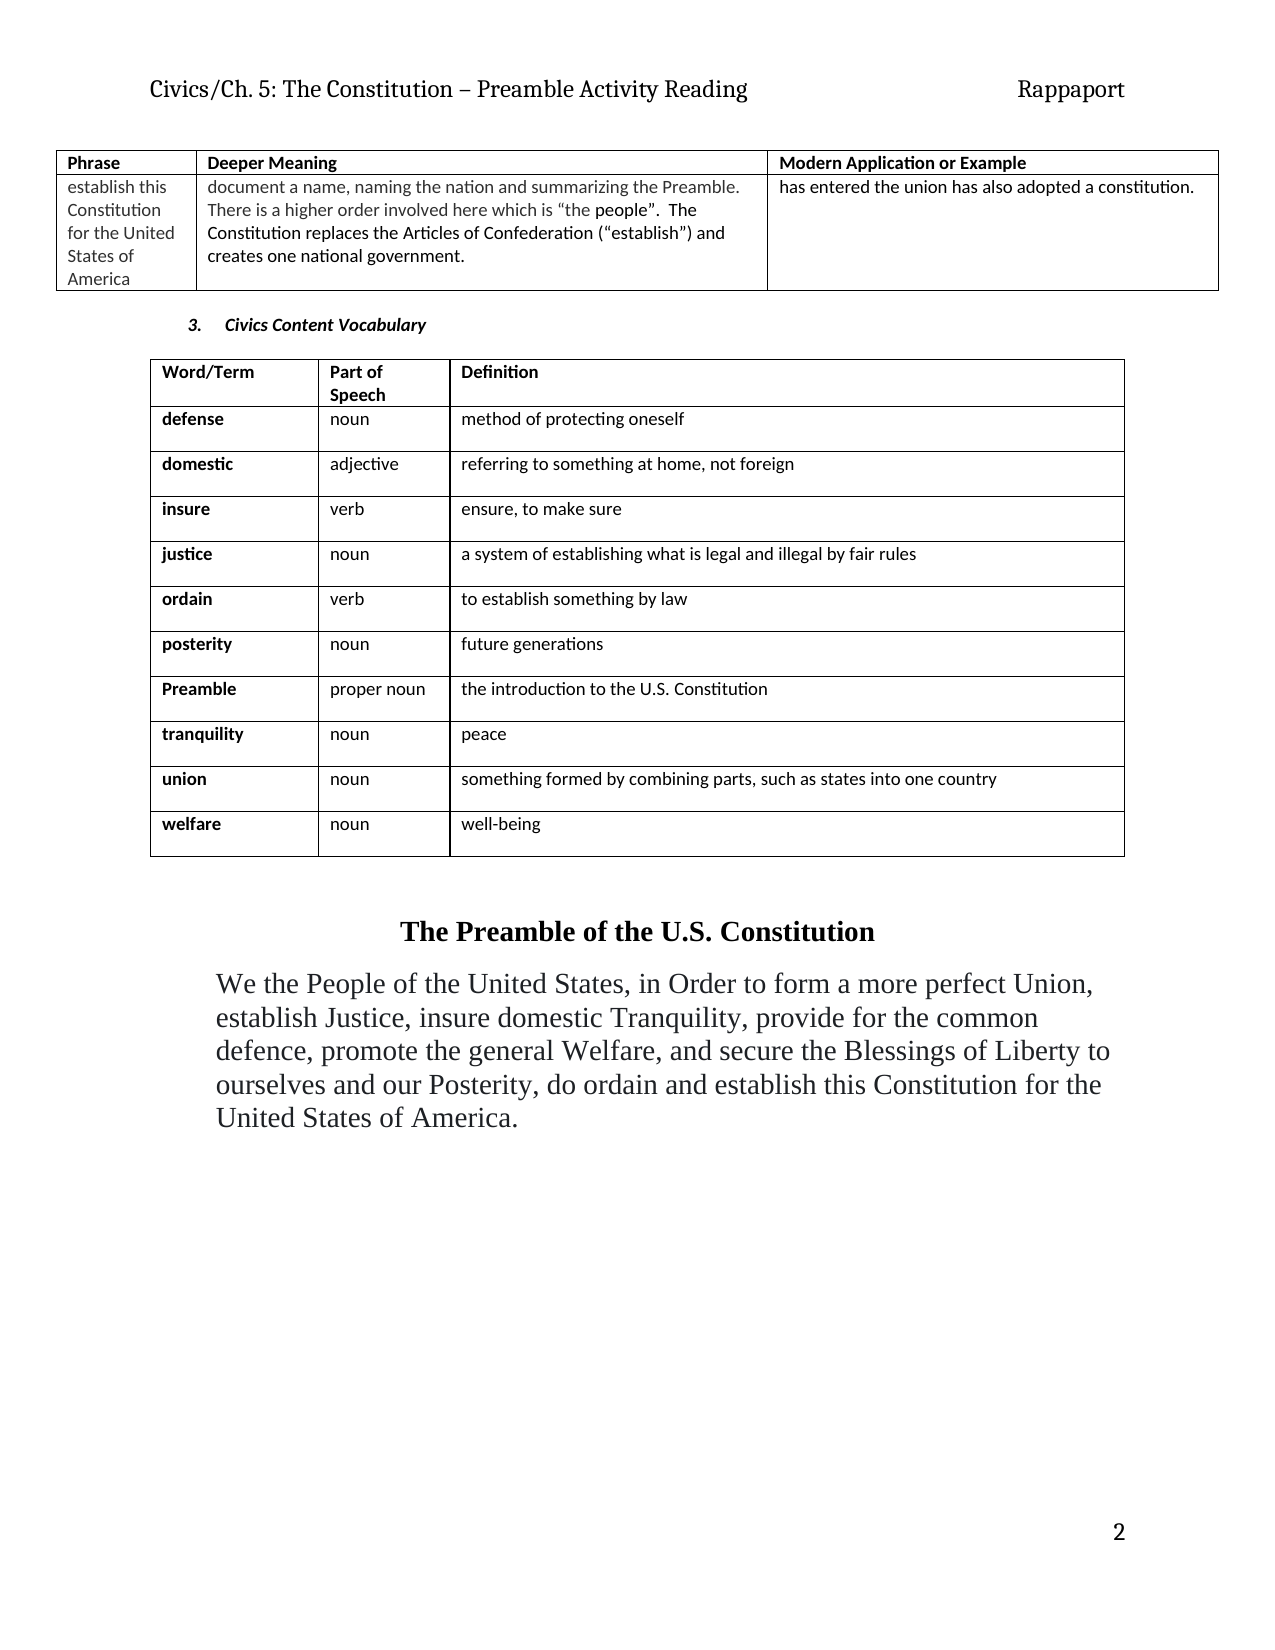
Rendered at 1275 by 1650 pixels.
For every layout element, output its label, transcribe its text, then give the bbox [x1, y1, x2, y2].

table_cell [197, 175, 767, 289]
table_cell insure [151, 497, 318, 541]
table_cell verb [319, 497, 449, 541]
table_cell defense [151, 407, 318, 451]
table_cell noun [319, 812, 449, 856]
list Civics Content Vocabulary [187, 313, 1125, 336]
table_cell noun [319, 407, 449, 451]
table_header Part of Speech [319, 360, 449, 406]
table_cell method of protecting oneself [451, 407, 1124, 451]
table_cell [768, 175, 1218, 289]
table_cell verb [319, 587, 449, 631]
table_header Modern Application or Example [768, 151, 1218, 174]
table_cell noun [319, 542, 449, 586]
table_cell peace [451, 722, 1124, 766]
table_cell posterity [151, 632, 318, 676]
table_cell referring to something at home, not foreign [451, 452, 1124, 496]
table_cell the introduction to the U.S. Constitution [451, 677, 1124, 721]
table_header Definition [451, 360, 1124, 406]
table_cell domestic [151, 452, 318, 496]
table_cell tranquility [151, 722, 318, 766]
text We the People of the United States, in Order to form a more perfect Union, establish Justice, insure domestic Tranquility, provide for the common defence, promote the general Welfare, and secure the Blessings of Liberty to ourselves and our Posterity, do ordain and establish this Constitution for the United States of America. [216, 966, 1125, 1134]
table_cell ordain [151, 587, 318, 631]
table_cell to establish something by law [451, 587, 1124, 631]
table_cell justice [151, 542, 318, 586]
table_cell union [151, 767, 318, 811]
table_cell noun [319, 632, 449, 676]
table_cell a system of establishing what is legal and illegal by fair rules [451, 542, 1124, 586]
table_header Word/Term [151, 360, 318, 406]
table_cell noun [319, 722, 449, 766]
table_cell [57, 175, 196, 289]
text The Preamble of the U.S. Constitution [150, 914, 1125, 947]
table_cell adjective [319, 452, 449, 496]
table_cell future generations [451, 632, 1124, 676]
table_header Phrase [57, 151, 196, 174]
table_cell well-being [451, 812, 1124, 856]
table_cell Preamble [151, 677, 318, 721]
table_cell something formed by combining parts, such as states into one country [451, 767, 1124, 811]
table_cell welfare [151, 812, 318, 856]
table_cell ensure, to make sure [451, 497, 1124, 541]
table_header Deeper Meaning [197, 151, 767, 174]
table_cell noun [319, 767, 449, 811]
table_cell proper noun [319, 677, 449, 721]
